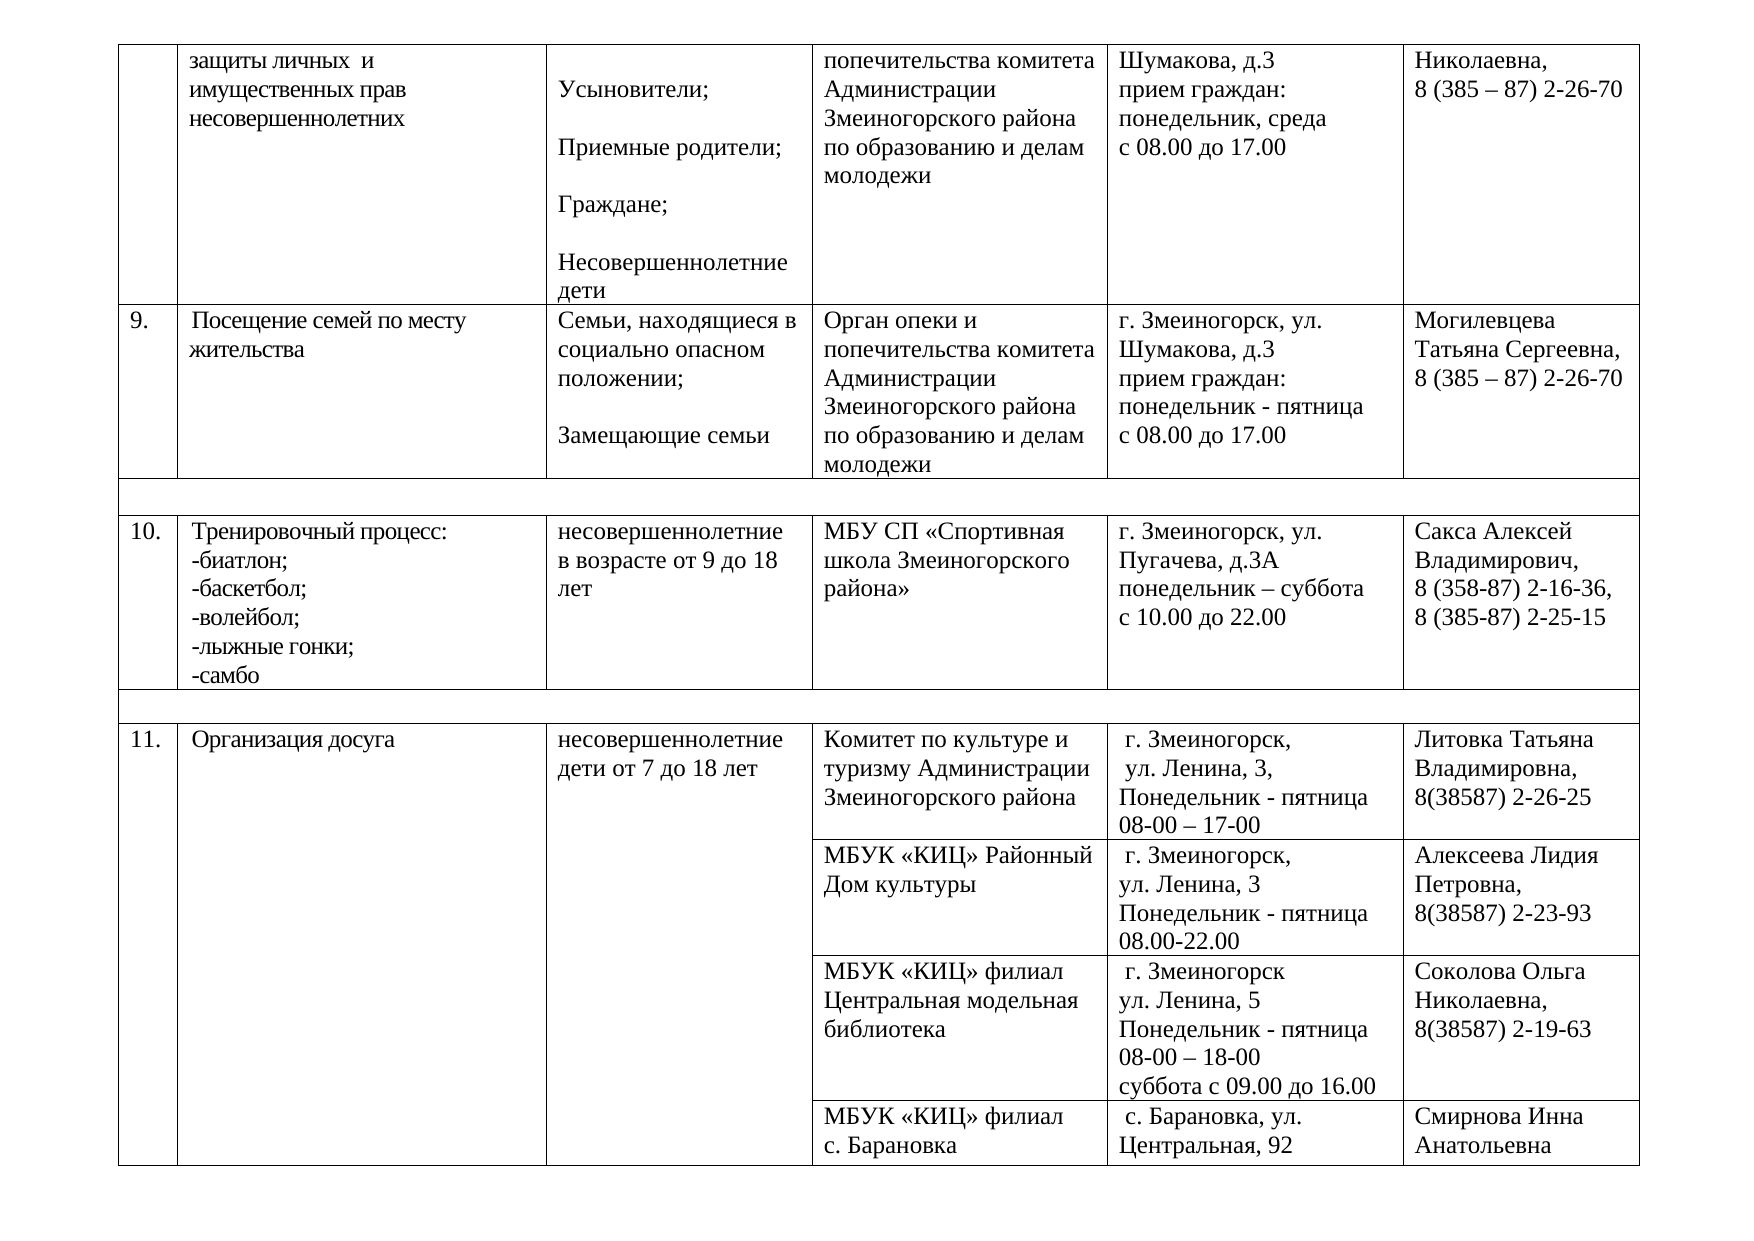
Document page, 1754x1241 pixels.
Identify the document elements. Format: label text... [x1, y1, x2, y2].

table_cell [813, 45, 1107, 304]
table_cell г. Змеиногорск, ул. Ленина, 3, Понедельник - пятница 08-00 – 17-00 [1108, 724, 1403, 839]
table_cell 8. [119, 45, 177, 304]
table_cell Тренировочный процесс: -биатлон; -баскетбол; -волейбол; -лыжные гонки; -самбо [178, 516, 546, 688]
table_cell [1108, 45, 1403, 304]
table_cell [813, 1101, 1107, 1165]
table_cell Комитет по культуре и туризму Администрации Змеиногорского района [813, 724, 1107, 839]
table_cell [1404, 1101, 1639, 1165]
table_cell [178, 45, 546, 304]
table_cell МБУК «КИЦ» филиал Центральная модельная библиотека [813, 956, 1107, 1100]
table_cell г. Змеиногорск, ул. Ленина, 3 Понедельник - пятница 08.00-22.00 [1108, 840, 1403, 955]
table_cell 10. [119, 516, 177, 688]
table_cell г. Змеиногорск ул. Ленина, 5 Понедельник - пятница 08-00 – 18-00 суббота с 09.00 до 16.00 [1108, 956, 1403, 1100]
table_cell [547, 45, 812, 304]
table_cell Посещение семей по месту жительства [178, 305, 546, 478]
table_cell несовершеннолетние дети от 7 до 18 лет [547, 724, 812, 1165]
table_cell Семьи, находящиеся в социально опасном положении; Замещающие семьи [547, 305, 812, 478]
table_cell МБУК «КИЦ» Районный Дом культуры [813, 840, 1107, 955]
table_cell [119, 690, 1639, 723]
table_cell Алексеева Лидия Петровна, 8(38587) 2-23-93 [1404, 840, 1639, 955]
table_cell Орган опеки и попечительства комитета Администрации Змеиногорского района по образованию и делам молодежи [813, 305, 1107, 478]
table_cell Соколова Ольга Николаевна, 8(38587) 2-19-63 [1404, 956, 1639, 1100]
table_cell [1404, 45, 1639, 304]
table_cell Литовка Татьяна Владимировна, 8(38587) 2-26-25 [1404, 724, 1639, 839]
table_cell МБУ СП «Спортивная школа Змеиногорского района» [813, 516, 1107, 688]
table_cell Сакса Алексей Владимирович, 8 (358-87) 2-16-36, 8 (385-87) 2-25-15 [1404, 516, 1639, 688]
table_cell 9. [119, 305, 177, 478]
table_cell несовершеннолетние в возрасте от 9 до 18 лет [547, 516, 812, 688]
table_cell 11. [119, 724, 177, 1165]
table_cell Могилевцева Татьяна Сергеевна, 8 (385 – 87) 2-26-70 [1404, 305, 1639, 478]
table_cell г. Змеиногорск, ул. Пугачева, д.3А понедельник – суббота с 10.00 до 22.00 [1108, 516, 1403, 688]
table_cell [119, 479, 1639, 515]
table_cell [1108, 1101, 1403, 1165]
table_cell Организация досуга [178, 724, 546, 1165]
table_cell г. Змеиногорск, ул. Шумакова, д.3 прием граждан: понедельник - пятница с 08.00 до 17.00 [1108, 305, 1403, 478]
